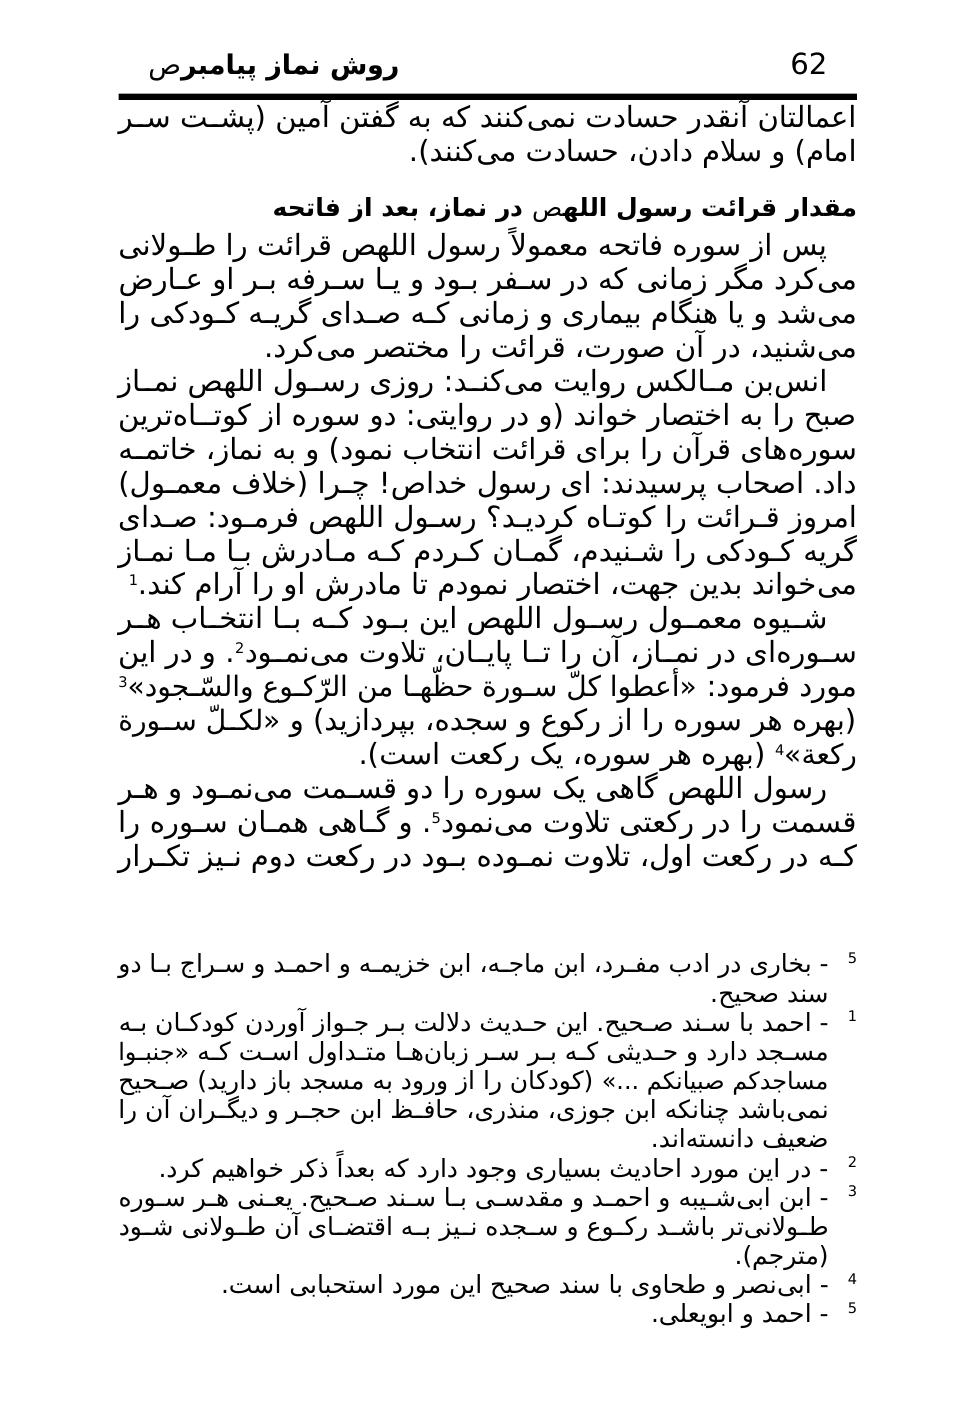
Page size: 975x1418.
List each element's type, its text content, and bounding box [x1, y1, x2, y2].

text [118, 100, 857, 168]
text پس از سوره فاتحه معمولاً رسول اللهص قرائت را طولانی می‌کرد مگر زمانی که در سفر بود و یا سرفه بر او عارض می‌شد و یا هنگام بیماری و زمانی که صدای گریه کودکی را می‌شنید، در آن صورت، قرائت را مختصر می‌کرد. [118, 228, 857, 364]
text شیوه معمول رسول اللهص این بود که با انتخاب هر سوره‌ای در نماز، آن را تا پایان، تلاوت می‌نمود. و در این مورد فرمود: «أعطوا كلّ سورة حظّها من الرّكوع والسّجود» (بهره هر سوره را از رکوع و سجده، بپردازید) و «لكلّ سورة ركعة» (بهره هر سوره، یک رکعت است). [118, 602, 857, 772]
text رسول اللهص گاهی یک سوره را دو قسمت می‌نمود و هر قسمت را در رکعتی تلاوت می‌نمود. و گاهی همان سوره را که در رکعت اول، تلاوت نموده بود در رکعت دوم نیز تکرار می‌کرد. و گاهی در یک رکعت، دو سوره یا بیشتر، تلاوت می‌نمود. [118, 772, 857, 907]
text انس‌بن مالکس روایت می‌کند: روزی رسول اللهص نماز صبح را به اختصار خواند (و در روایتی: دو سوره از کوتاه‌ترین سوره‌های قرآن را برای قرائت انتخاب نمود) و به نماز، خاتمه داد. اصحاب پرسیدند: ای رسول خداص! چرا (خلاف معمول) امروز قرائت را کوتاه کردید؟ رسول اللهص فرمود: صدای گریه کودکی را شنیدم، گمان کردم که مادرش با ما نماز می‌خواند بدین جهت، اختصار نمودم تا مادرش او را آرام کند. [118, 364, 857, 602]
text مقدار قرائت رسول اللهص در نماز، بعد از فاتحه [118, 193, 857, 222]
